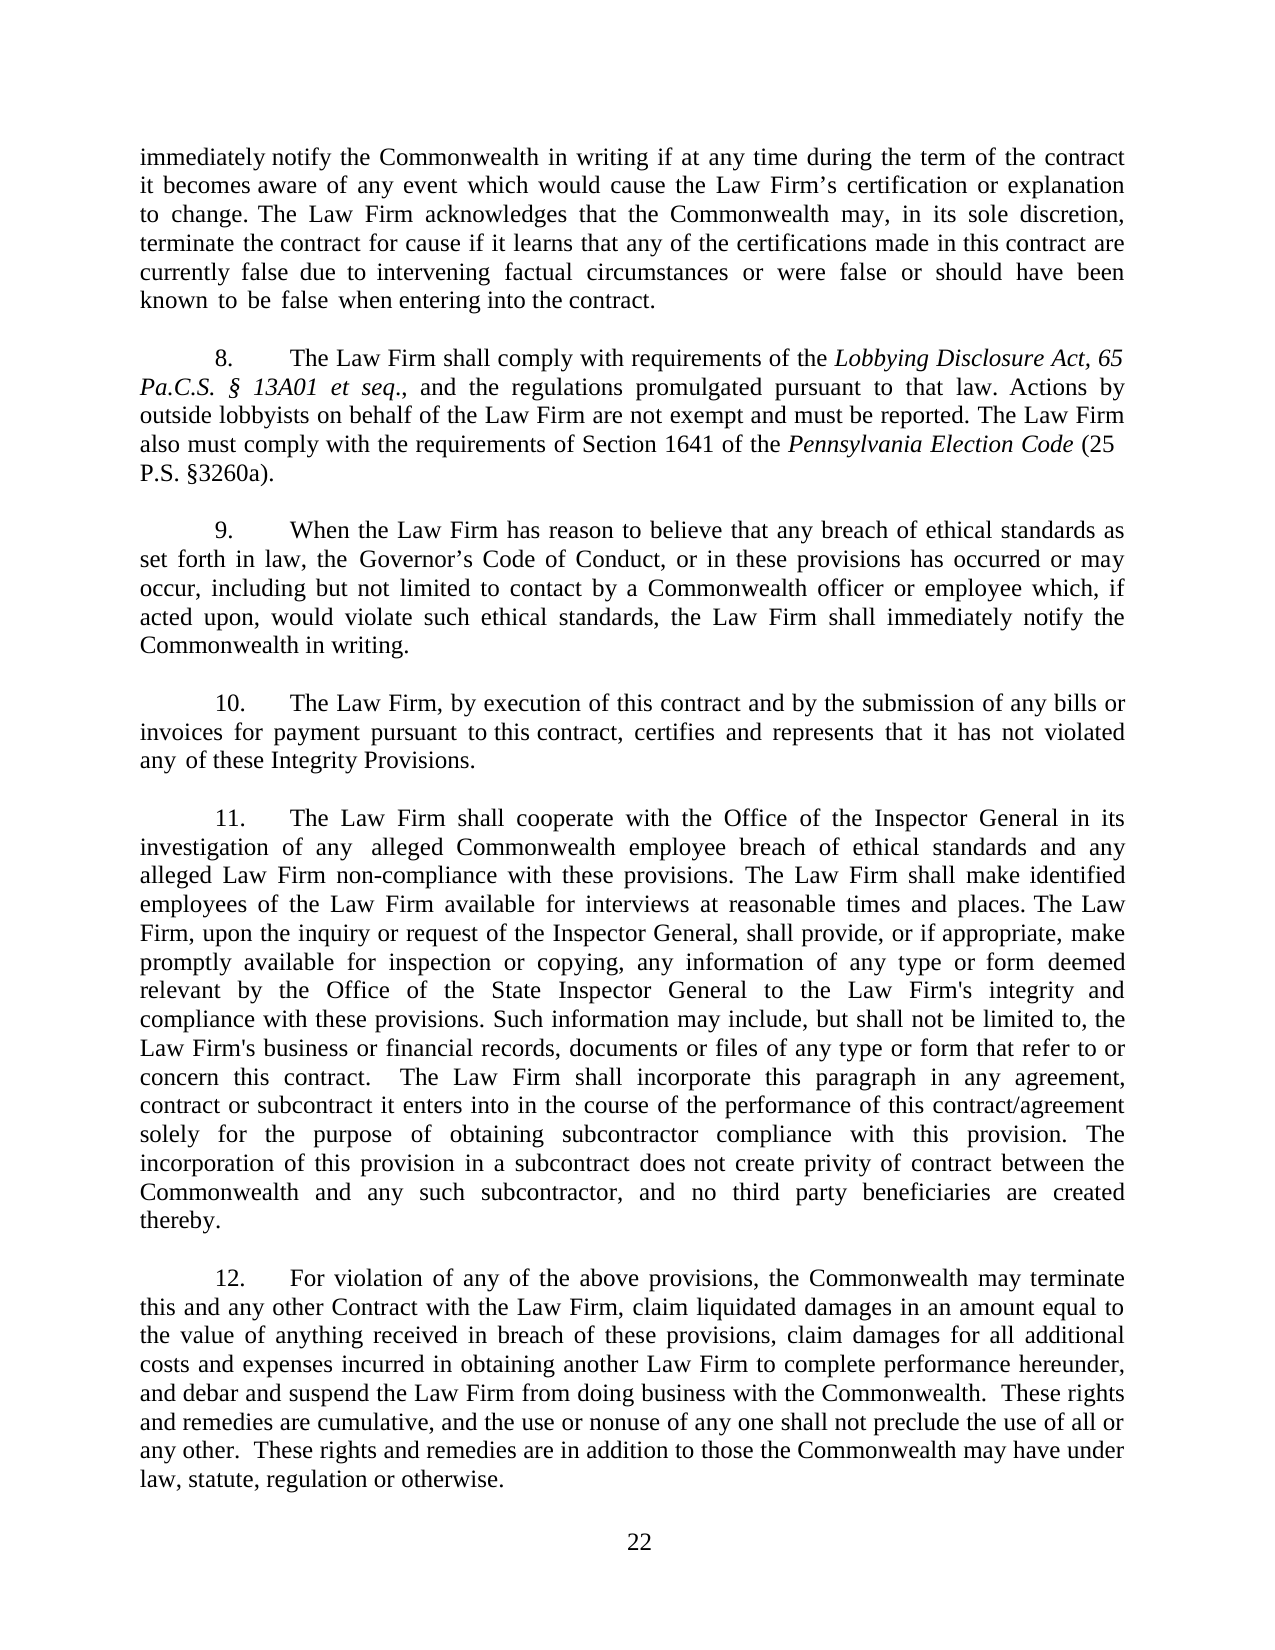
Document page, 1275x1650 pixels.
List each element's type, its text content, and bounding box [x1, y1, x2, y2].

list For violation of any of the above provisions, the Commonwealth may terminate this and any other Contract with the Law Firm, claim liquidated damages in an amount equal to the value of anything received in breach of these provisions, claim damages for all additional costs and expenses incurred in obtaining another Law Firm to complete performance hereunder, and debar and suspend the Law Firm from doing business with the Commonwealth. These rights and remedies are cumulative, and the use or nonuse of any one shall not preclude the use of all or any other. These rights and remedies are in addition to those the Commonwealth may have under law, statute, regulation or otherwise. [139, 1263, 1125, 1493]
list When the Law Firm has reason to believe that any breach of ethical standards as set forth in law, the Governor’s Code of Conduct, or in these provisions has occurred or may occur, including but not limited to contact by a Commonwealth officer or employee which, if acted upon, would violate such ethical standards, the Law Firm shall immediately notify the Commonwealth in writing. [139, 515, 1125, 659]
list The Law Firm, by execution of this contract and by the submission of any bills or invoices for payment pursuant to this contract, certifies and represents that it has not violated any of these Integrity Provisions. [139, 688, 1125, 774]
text P.S. §3260a). [139, 458, 1137, 487]
list The Law Firm shall cooperate with the Office of the Inspector General in its investigation of any alleged Commonwealth employee breach of ethical standards and any alleged Law Firm non-compliance with these provisions. The Law Firm shall make identified employees of the Law Firm available for interviews at reasonable times and places. The Law Firm, upon the inquiry or request of the Inspector General, shall provide, or if appropriate, make promptly available for inspection or copying, any information of any type or form deemed relevant by the Office of the State Inspector General to the Law Firm's integrity and compliance with these provisions. Such information may include, but shall not be limited to, the Law Firm's business or financial records, documents or files of any type or form that refer to or concern this contract. The Law Firm shall incorporate this paragraph in any agreement, contract or subcontract it enters into in the course of the performance of this contract/agreement solely for the purpose of obtaining subcontractor compliance with this provision. The incorporation of this provision in a subcontract does not create privity of contract between the Commonwealth and any such subcontractor, and no third party beneficiaries are created thereby. [139, 803, 1125, 1234]
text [139, 142, 1125, 314]
list The Law Firm shall comply with requirements of the Lobbying Disclosure Act, 65 Pa.C.S. § 13A01 et seq., and the regulations promulgated pursuant to that law. Actions by outside lobbyists on behalf of the Law Firm are not exempt and must be reported. The Law Firm also must comply with the requirements of Section 1641 of the Pennsylvania Election Code (25 [139, 343, 1126, 458]
